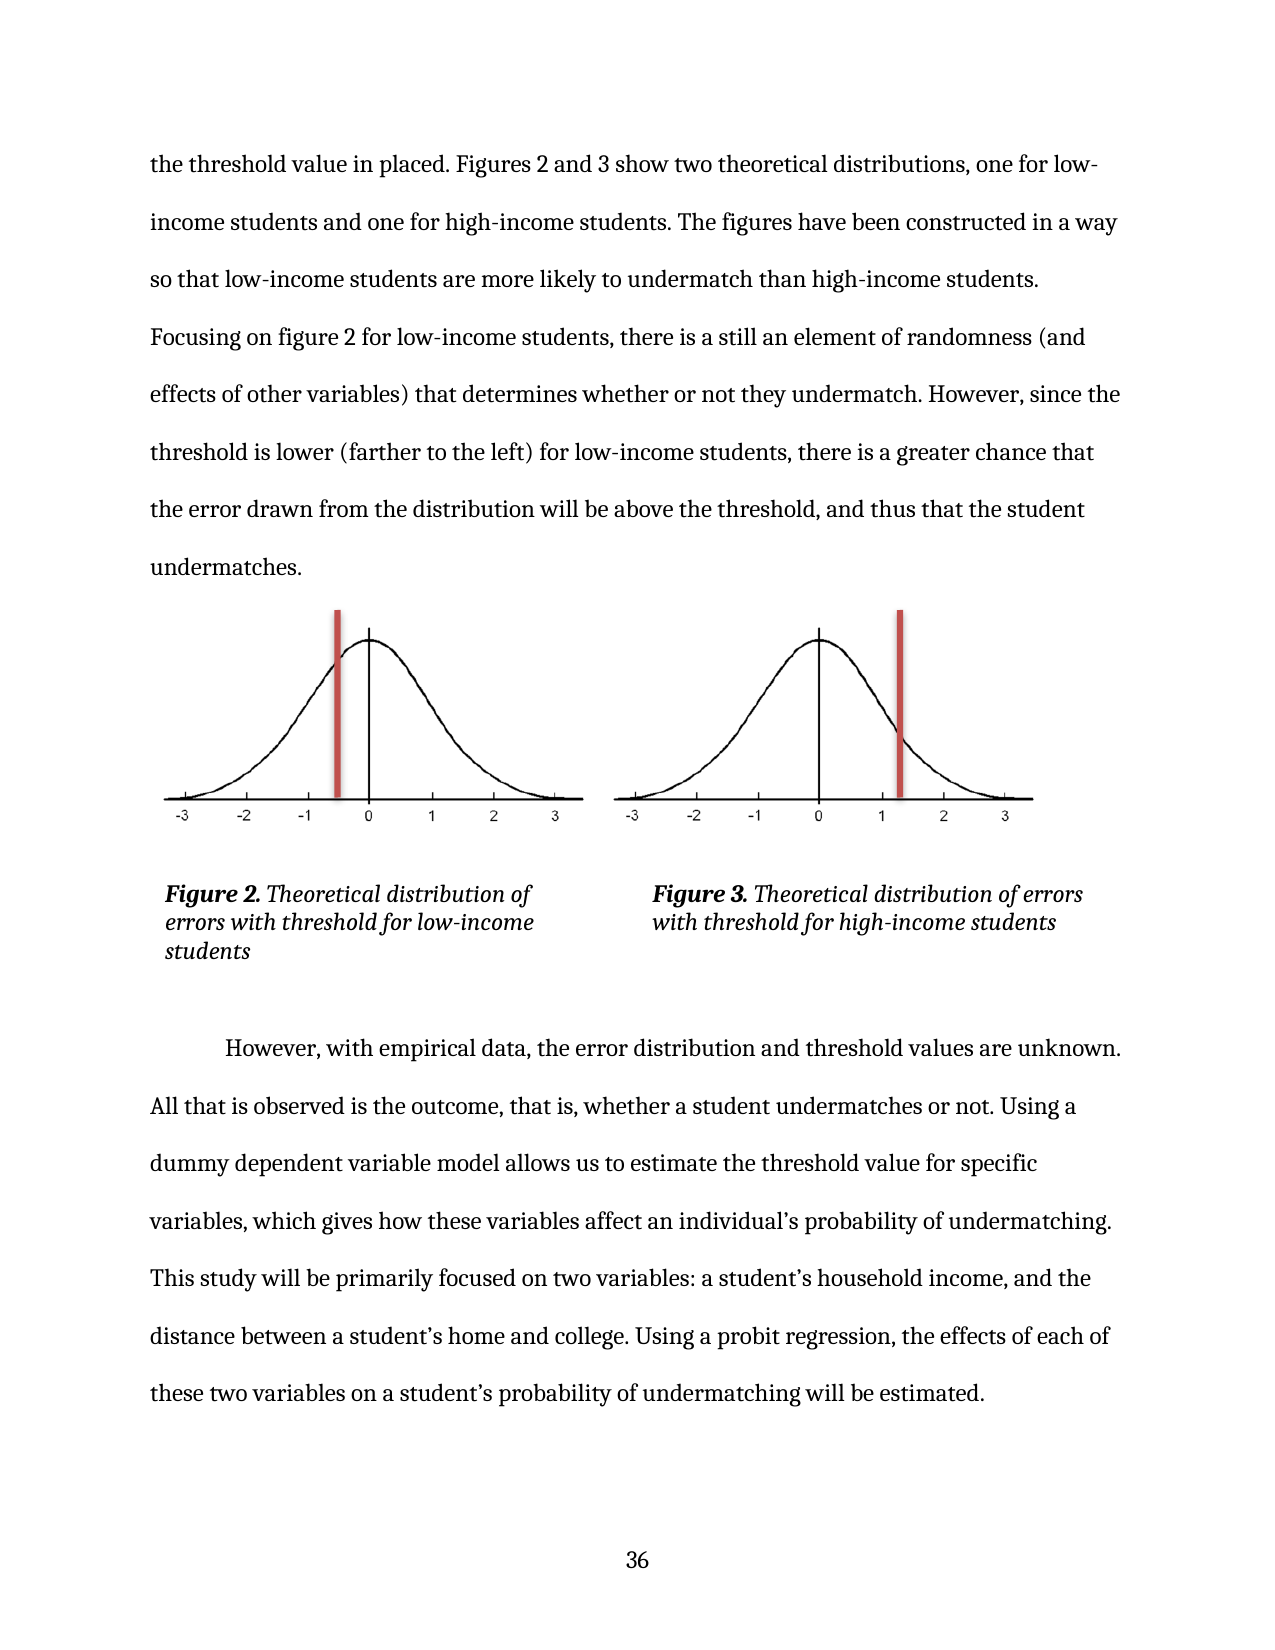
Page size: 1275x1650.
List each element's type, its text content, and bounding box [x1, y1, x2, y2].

text However, with empirical data, the error distribution and threshold values are unknown. All that is observed is the outcome, that is, whether a student undermatches or not. Using a dummy dependent variable model allows us to estimate the threshold value for specific variables, which gives how these variables affect an individual’s probability of undermatching. This study will be primarily focused on two variables: a student’s household income, and the distance between a student’s home and college. Using a probit regression, the effects of each of these two variables on a student’s probability of undermatching will be estimated. [150, 947, 1125, 1408]
picture [150, 610, 1050, 841]
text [150, 150, 1125, 581]
